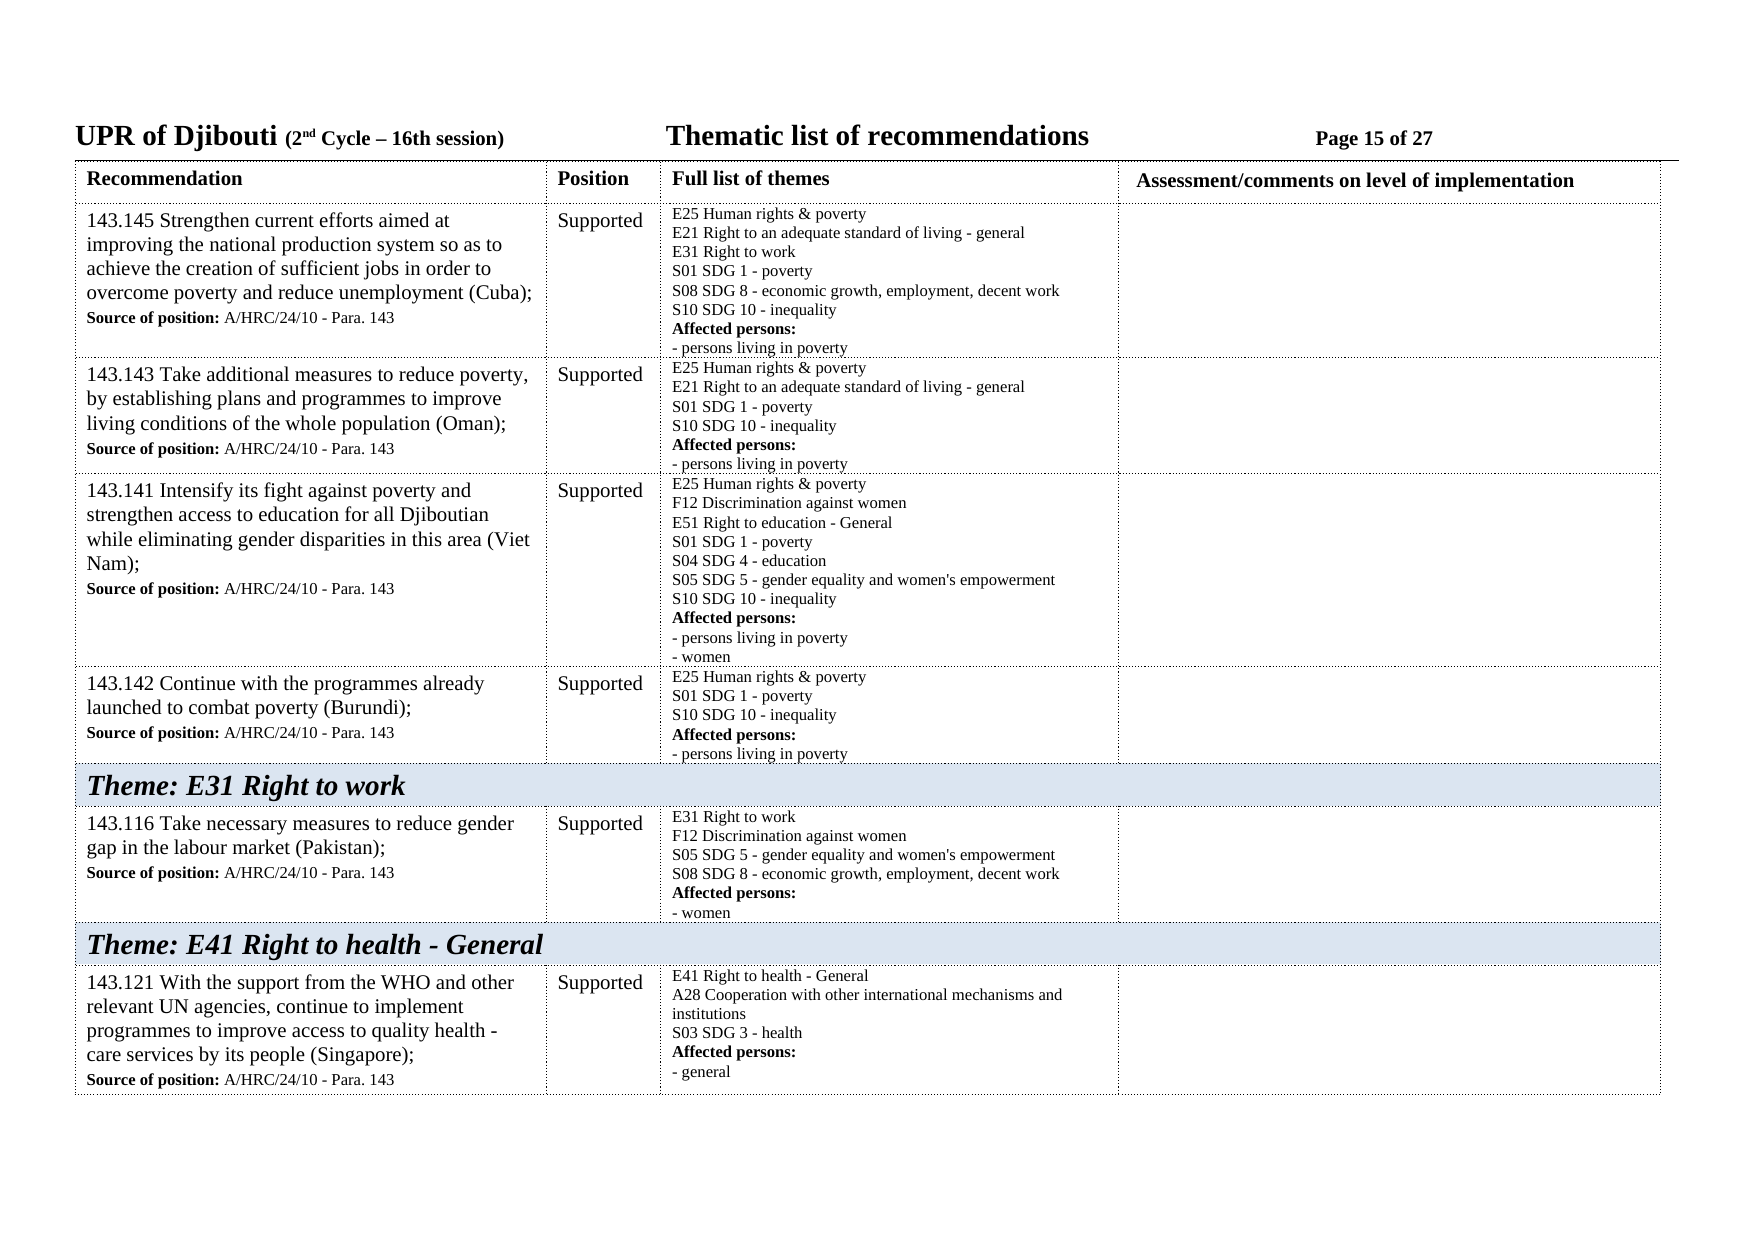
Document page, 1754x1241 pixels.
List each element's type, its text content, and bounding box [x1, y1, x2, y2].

table_cell E31 Right to work F12 Discrimination against women S05 SDG 5 - gender equality and women's empowerment S08 SDG 8 - economic growth, employment, decent work Affected persons: - women [661, 806, 1119, 922]
table_cell E25 Human rights & poverty E21 Right to an adequate standard of living - general E31 Right to work S01 SDG 1 - poverty S08 SDG 8 - economic growth, employment, decent work S10 SDG 10 - inequality Affected persons: - persons living in poverty [661, 203, 1119, 357]
table_cell E25 Human rights & poverty E21 Right to an adequate standard of living - general S01 SDG 1 - poverty S10 SDG 10 - inequality Affected persons: - persons living in poverty [661, 357, 1119, 473]
table_header Recommendation [75, 161, 546, 203]
table_cell [1119, 806, 1661, 922]
table_cell [1119, 203, 1661, 357]
table_cell 143.143 Take additional measures to reduce poverty, by establishing plans and programmes to improve living conditions of the whole population (Oman); Source of position: A/HRC/24/10 - Para. 143 [75, 357, 546, 473]
table_cell Theme: E31 Right to work [75, 763, 1661, 806]
table_cell Supported [546, 357, 661, 473]
table_cell 143.145 Strengthen current efforts aimed at improving the national production system so as to achieve the creation of sufficient jobs in order to overcome poverty and reduce unemployment (Cuba); Source of position: A/HRC/24/10 - Para. 143 [75, 203, 546, 357]
table_cell 143.142 Continue with the programmes already launched to combat poverty (Burundi); Source of position: A/HRC/24/10 - Para. 143 [75, 666, 546, 763]
table_header Position [546, 161, 661, 203]
table_cell [1119, 357, 1661, 473]
table_cell Supported [546, 473, 661, 666]
table_header Assessment/comments on level of implementation [1119, 161, 1661, 203]
table_cell [1119, 965, 1661, 1093]
table_cell [1119, 473, 1661, 666]
table_cell Supported [546, 806, 661, 922]
table_cell Theme: E41 Right to health - General [75, 922, 1661, 964]
table_cell 143.121 With the support from the WHO and other relevant UN agencies, continue to implement programmes to improve access to quality health - care services by its people (Singapore); Source of position: A/HRC/24/10 - Para. 143 [75, 965, 546, 1093]
table_cell E25 Human rights & poverty S01 SDG 1 - poverty S10 SDG 10 - inequality Affected persons: - persons living in poverty [661, 666, 1119, 763]
table_cell 143.116 Take necessary measures to reduce gender gap in the labour market (Pakistan); Source of position: A/HRC/24/10 - Para. 143 [75, 806, 546, 922]
table_cell Supported [546, 965, 661, 1093]
table_cell 143.141 Intensify its fight against poverty and strengthen access to education for all Djiboutian while eliminating gender disparities in this area (Viet Nam); Source of position: A/HRC/24/10 - Para. 143 [75, 473, 546, 666]
table_cell Supported [546, 203, 661, 357]
table_cell E25 Human rights & poverty F12 Discrimination against women E51 Right to education - General S01 SDG 1 - poverty S04 SDG 4 - education S05 SDG 5 - gender equality and women's empowerment S10 SDG 10 - inequality Affected persons: - persons living in poverty - women [661, 473, 1119, 666]
table_cell Supported [546, 666, 661, 763]
table_header Full list of themes [661, 161, 1119, 203]
table_cell E41 Right to health - General A28 Cooperation with other international mechanisms and institutions S03 SDG 3 - health Affected persons: - general [661, 965, 1119, 1093]
table_cell [1119, 666, 1661, 763]
